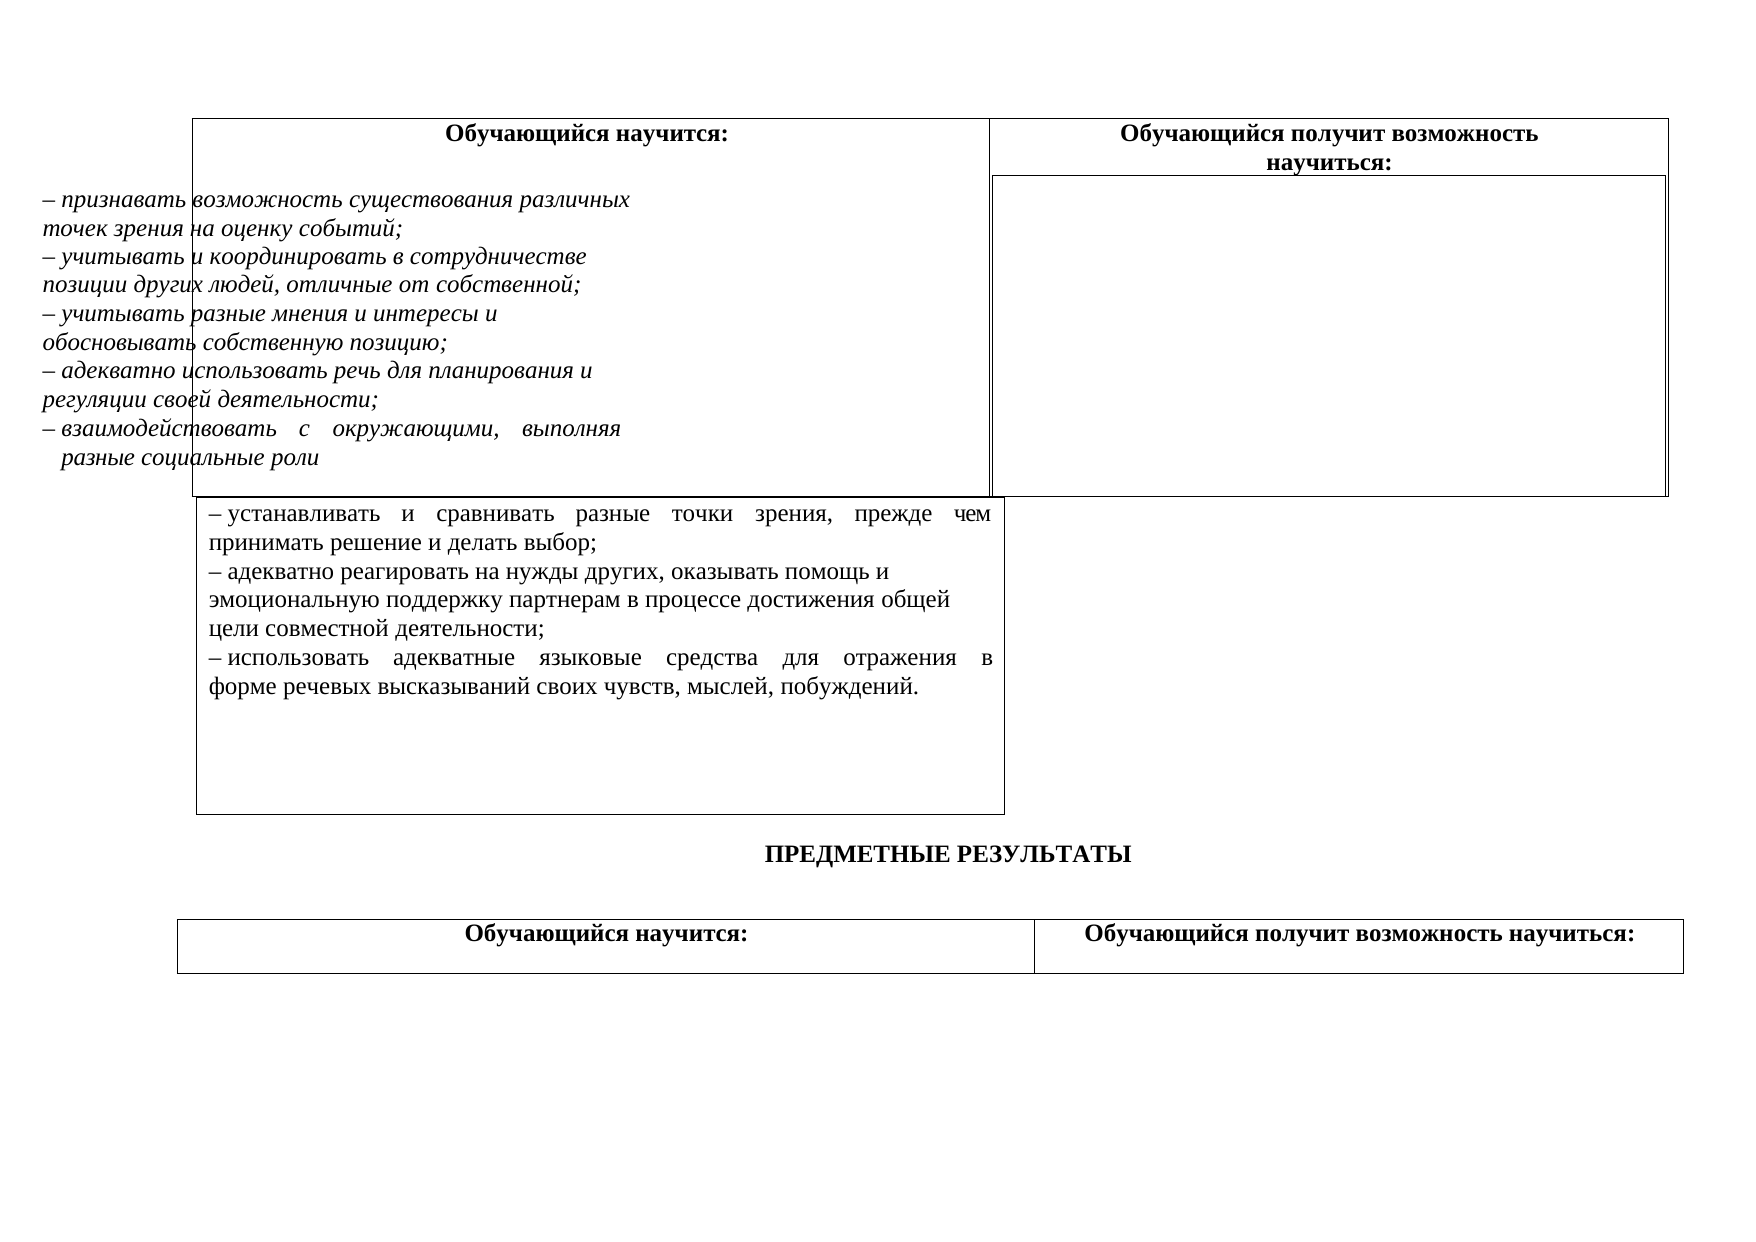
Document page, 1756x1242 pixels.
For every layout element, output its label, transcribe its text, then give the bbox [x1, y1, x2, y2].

table_cell Обучающийся научится: [193, 119, 989, 496]
table_header Обучающийся научится: [178, 920, 1034, 973]
text ПРЕДМЕТНЫЕ РЕЗУЛЬТАТЫ [348, 840, 1548, 867]
table_cell Обучающийся получит возможность научиться: [990, 119, 1668, 496]
table_header Обучающийся получит возможность научиться: [1035, 920, 1683, 973]
